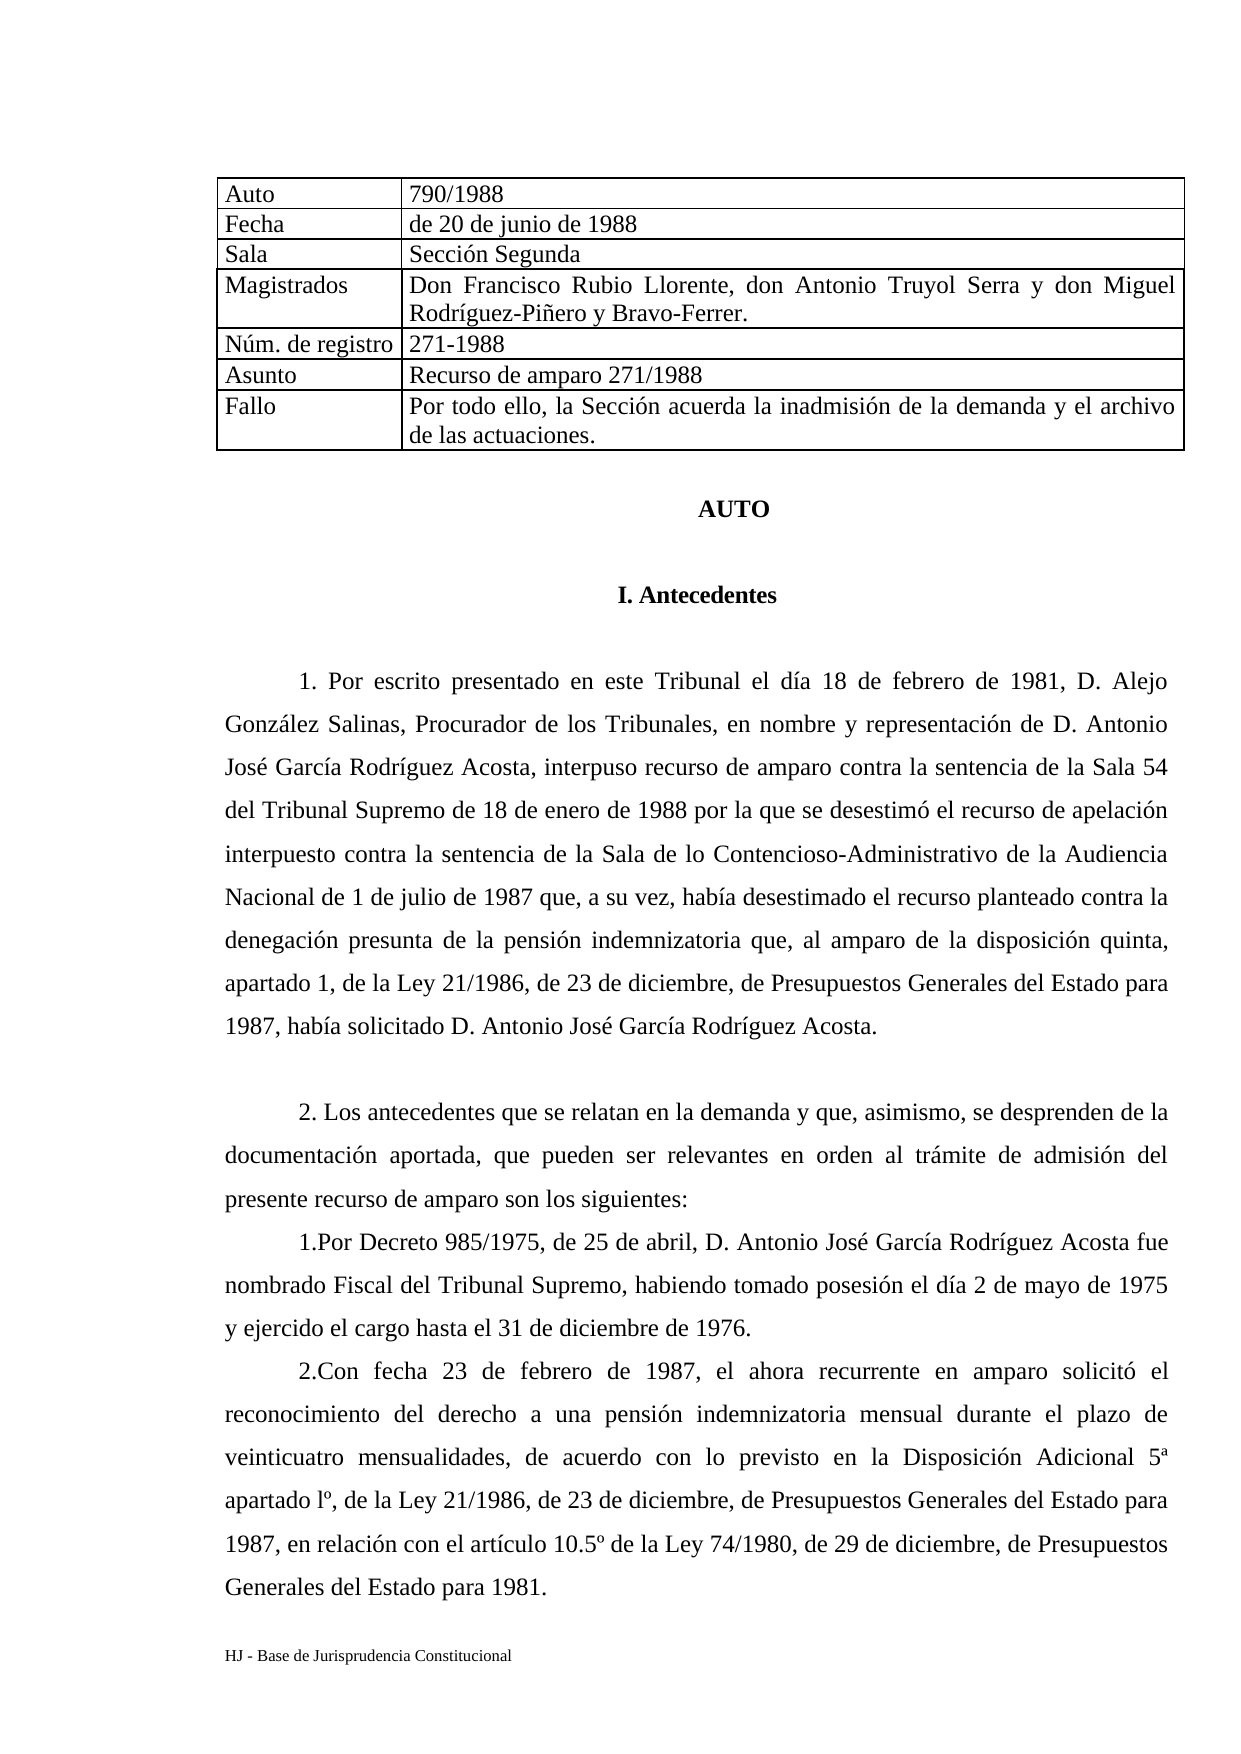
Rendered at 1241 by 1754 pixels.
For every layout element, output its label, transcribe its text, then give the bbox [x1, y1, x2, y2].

table_cell Núm. de registro [218, 329, 401, 358]
text AUTO [224, 494, 1169, 522]
table_cell 271-1988 [403, 329, 1183, 358]
table_cell Magistrados [218, 270, 401, 327]
table_cell Sala [218, 240, 401, 268]
table_cell Sección Segunda [402, 240, 1184, 268]
table_cell Recurso de amparo 271/1988 [403, 360, 1183, 389]
text 1.Por Decreto 985/1975, de 25 de abril, D. Antonio José García Rodríguez Acosta fue nombrado Fiscal del Tribunal Supremo, habiendo tomado posesión el día 2 de mayo de 1975 y ejercido el cargo hasta el 31 de diciembre de 1976. [224, 1227, 1169, 1342]
text 1. Por escrito presentado en este Tribunal el día 18 de febrero de 1981, D. Alejo González Salinas, Procurador de los Tribunales, en nombre y representación de D. Antonio José García Rodríguez Acosta, interpuso recurso de amparo contra la sentencia de la Sala 54 del Tribunal Supremo de 18 de enero de 1988 por la que se desestimó el recurso de apelación interpuesto contra la sentencia de la Sala de lo Contencioso-Administrativo de la Audiencia Nacional de 1 de julio de 1987 que, a su vez, había desestimado el recurso planteado contra la denegación presunta de la pensión indemnizatoria que, al amparo de la disposición quinta, apartado 1, de la Ley 21/1986, de 23 de diciembre, de Presupuestos Generales del Estado para 1987, había solicitado D. Antonio José García Rodríguez Acosta. [224, 666, 1169, 1040]
table_header 790/1988 [402, 179, 1184, 207]
table_cell Por todo ello, la Sección acuerda la inadmisión de la demanda y el archivo de las actuaciones. [403, 391, 1183, 448]
table_cell Fecha [218, 209, 401, 238]
text 2.Con fecha 23 de febrero de 1987, el ahora recurrente en amparo solicitó el reconocimiento del derecho a una pensión indemnizatoria mensual durante el plazo de veinticuatro mensualidades, de acuerdo con lo previsto en la Disposición Adicional 5ª apartado lº, de la Ley 21/1986, de 23 de diciembre, de Presupuestos Generales del Estado para 1987, en relación con el artículo 10.5º de la Ley 74/1980, de 29 de diciembre, de Presupuestos Generales del Estado para 1981. [224, 1356, 1169, 1601]
table_cell Fallo [218, 391, 401, 448]
table_cell Don Francisco Rubio Llorente, don Antonio Truyol Serra y don Miguel Rodríguez-Piñero y Bravo-Ferrer. [403, 270, 1183, 327]
table_cell de 20 de junio de 1988 [402, 209, 1184, 238]
text 2. Los antecedentes que se relatan en la demanda y que, asimismo, se desprenden de la documentación aportada, que pueden ser relevantes en orden al trámite de admisión del presente recurso de amparo son los siguientes: [224, 1097, 1169, 1212]
table_cell Asunto [218, 360, 401, 389]
text I. Antecedentes [224, 580, 1169, 609]
table_header Auto [218, 179, 401, 207]
